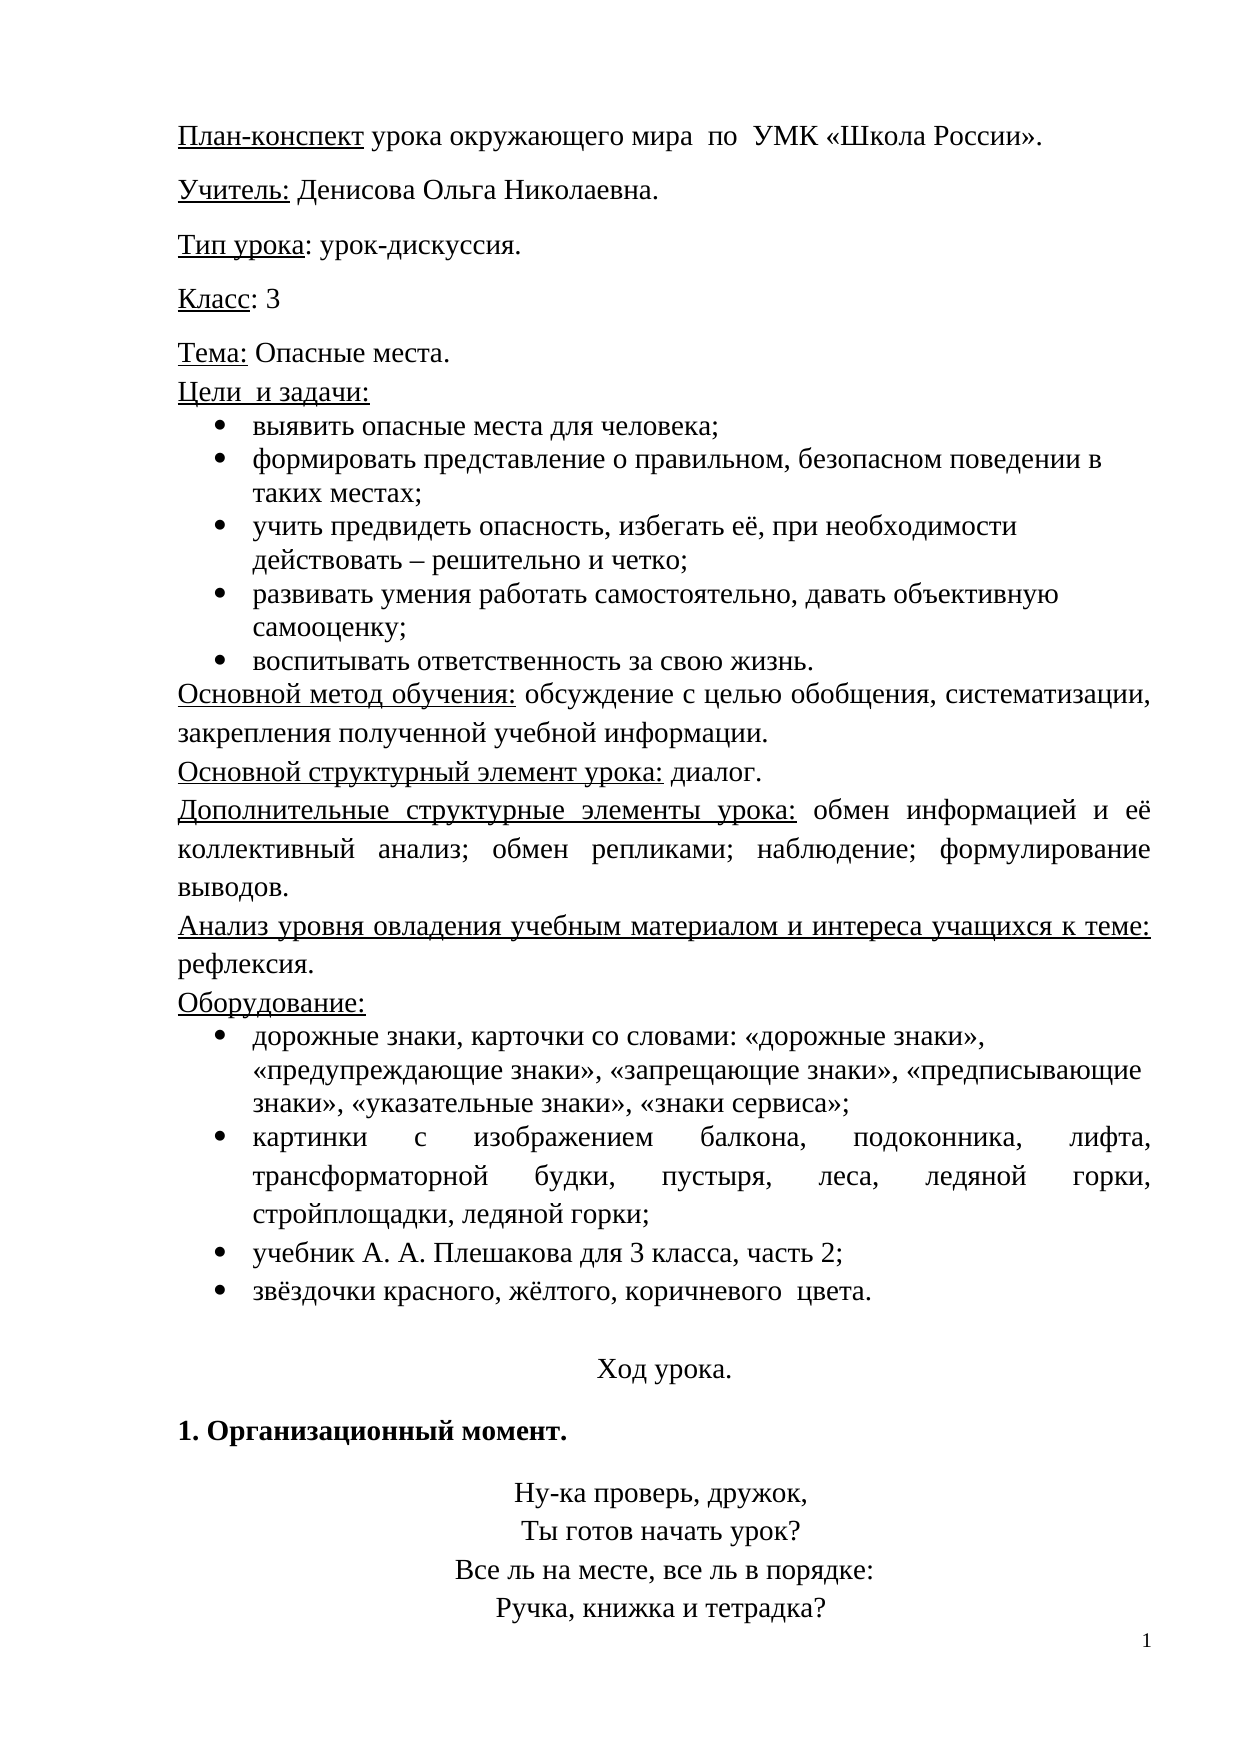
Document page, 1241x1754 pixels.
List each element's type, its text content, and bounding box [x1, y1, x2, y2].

text 1. Организационный момент. [177, 1413, 1152, 1446]
text Учитель: Денисова Ольга Николаевна. [177, 172, 1152, 206]
text Тема: Опасные места. [177, 336, 1152, 369]
text Основной метод обучения: обсуждение с целью обобщения, систематизации, закрепления полученной учебной информации. [177, 677, 1152, 749]
list учебник А. А. Плешакова для 3 класса, часть 2; [215, 1235, 1152, 1268]
list формировать представление о правильном, безопасном поведении в таких местах; [215, 441, 1152, 508]
text Оборудование: [177, 985, 1152, 1018]
list воспитывать ответственность за свою жизнь. [215, 643, 1152, 677]
text План-конспект урока окружающего мира по УМК «Школа России». [177, 118, 1152, 152]
text Тип урока: урок-дискуссия. [177, 227, 1152, 260]
list учить предвидеть опасность, избегать её, при необходимости действовать – решительно и четко; [215, 508, 1152, 576]
list звёздочки красного, жёлтого, коричневого цвета. [215, 1273, 1152, 1307]
text Ход урока. [177, 1351, 1152, 1384]
text Основной структурный элемент урока: диалог. [177, 754, 1152, 787]
list выявить опасные места для человека; [215, 408, 1152, 441]
text Дополнительные структурные элементы урока: обмен информацией и её коллективный анализ; обмен репликами; наблюдение; формулирование выводов. [177, 792, 1152, 903]
text Анализ уровня овладения учебным материалом и интереса учащихся к теме: рефлексия. [177, 908, 1152, 980]
list картинки с изображением балкона, подоконника, лифта, трансформаторной будки, пустыря, леса, ледяной горки, стройплощадки, ледяной горки; [215, 1119, 1152, 1230]
text Класс: 3 [177, 281, 1152, 315]
list развивать умения работать самостоятельно, давать объективную самооценку; [215, 576, 1152, 643]
list дорожные знаки, карточки со словами: «дорожные знаки», «предупреждающие знаки», «запрещающие знаки», «предписывающие знаки», «указательные знаки», «знаки сервиса»; [215, 1018, 1152, 1119]
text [177, 1475, 1152, 1624]
text Цели и задачи: [177, 374, 1152, 408]
